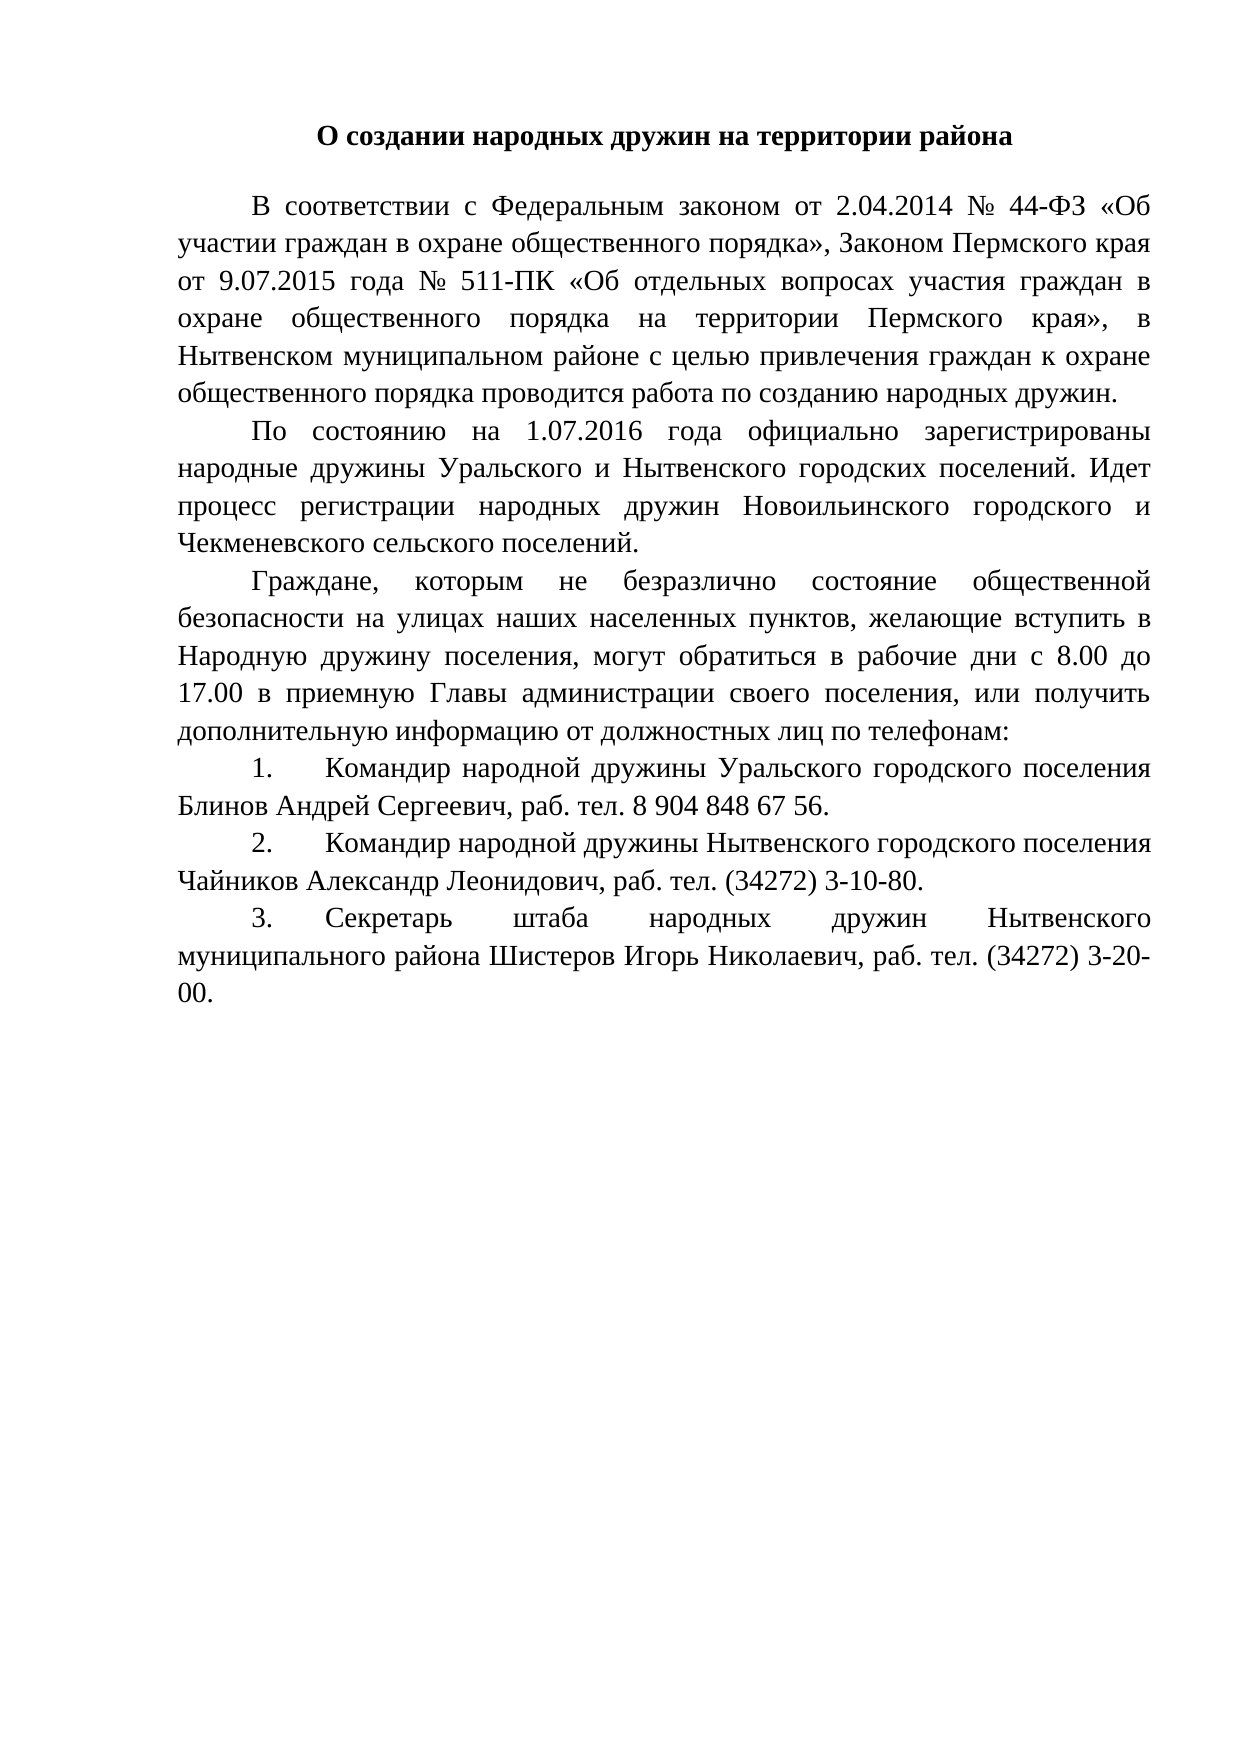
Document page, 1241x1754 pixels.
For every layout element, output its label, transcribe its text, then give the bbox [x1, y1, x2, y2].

list Командир народной дружины Уральского городского поселения Блинов Андрей Сергеевич, раб. тел. 8 904 848 67 56. [177, 748, 1152, 823]
text В соответствии с Федеральным законом от 2.04.2014 № 44-ФЗ «Об участии граждан в охране общественного порядка», Законом Пермского края от 9.07.2015 года № 511-ПК «Об отдельных вопросах участия граждан в охране общественного порядка на территории Пермского края», в Нытвенском муниципальном районе с целью привлечения граждан к охране общественного порядка проводится работа по созданию народных дружин. [177, 185, 1152, 410]
text По состоянию на 1.07.2016 года официально зарегистрированы народные дружины Уральского и Нытвенского городских поселений. Идет процесс регистрации народных дружин Новоильинского городского и Чекменевского сельского поселений. [177, 410, 1152, 560]
text О создании народных дружин на территории района [177, 118, 1152, 152]
text Граждане, которым не безразлично состояние общественной безопасности на улицах наших населенных пунктов, желающие вступить в Народную дружину поселения, могут обратиться в рабочие дни с 8.00 до 17.00 в приемную Главы администрации своего поселения, или получить дополнительную информацию от должностных лиц по телефонам: [177, 560, 1152, 748]
list Секретарь штаба народных дружин Нытвенского муниципального района Шистеров Игорь Николаевич, раб. тел. (34272) 3-20-00. [177, 898, 1152, 1010]
list Командир народной дружины Нытвенского городского поселения Чайников Александр Леонидович, раб. тел. (34272) 3-10-80. [177, 823, 1152, 898]
